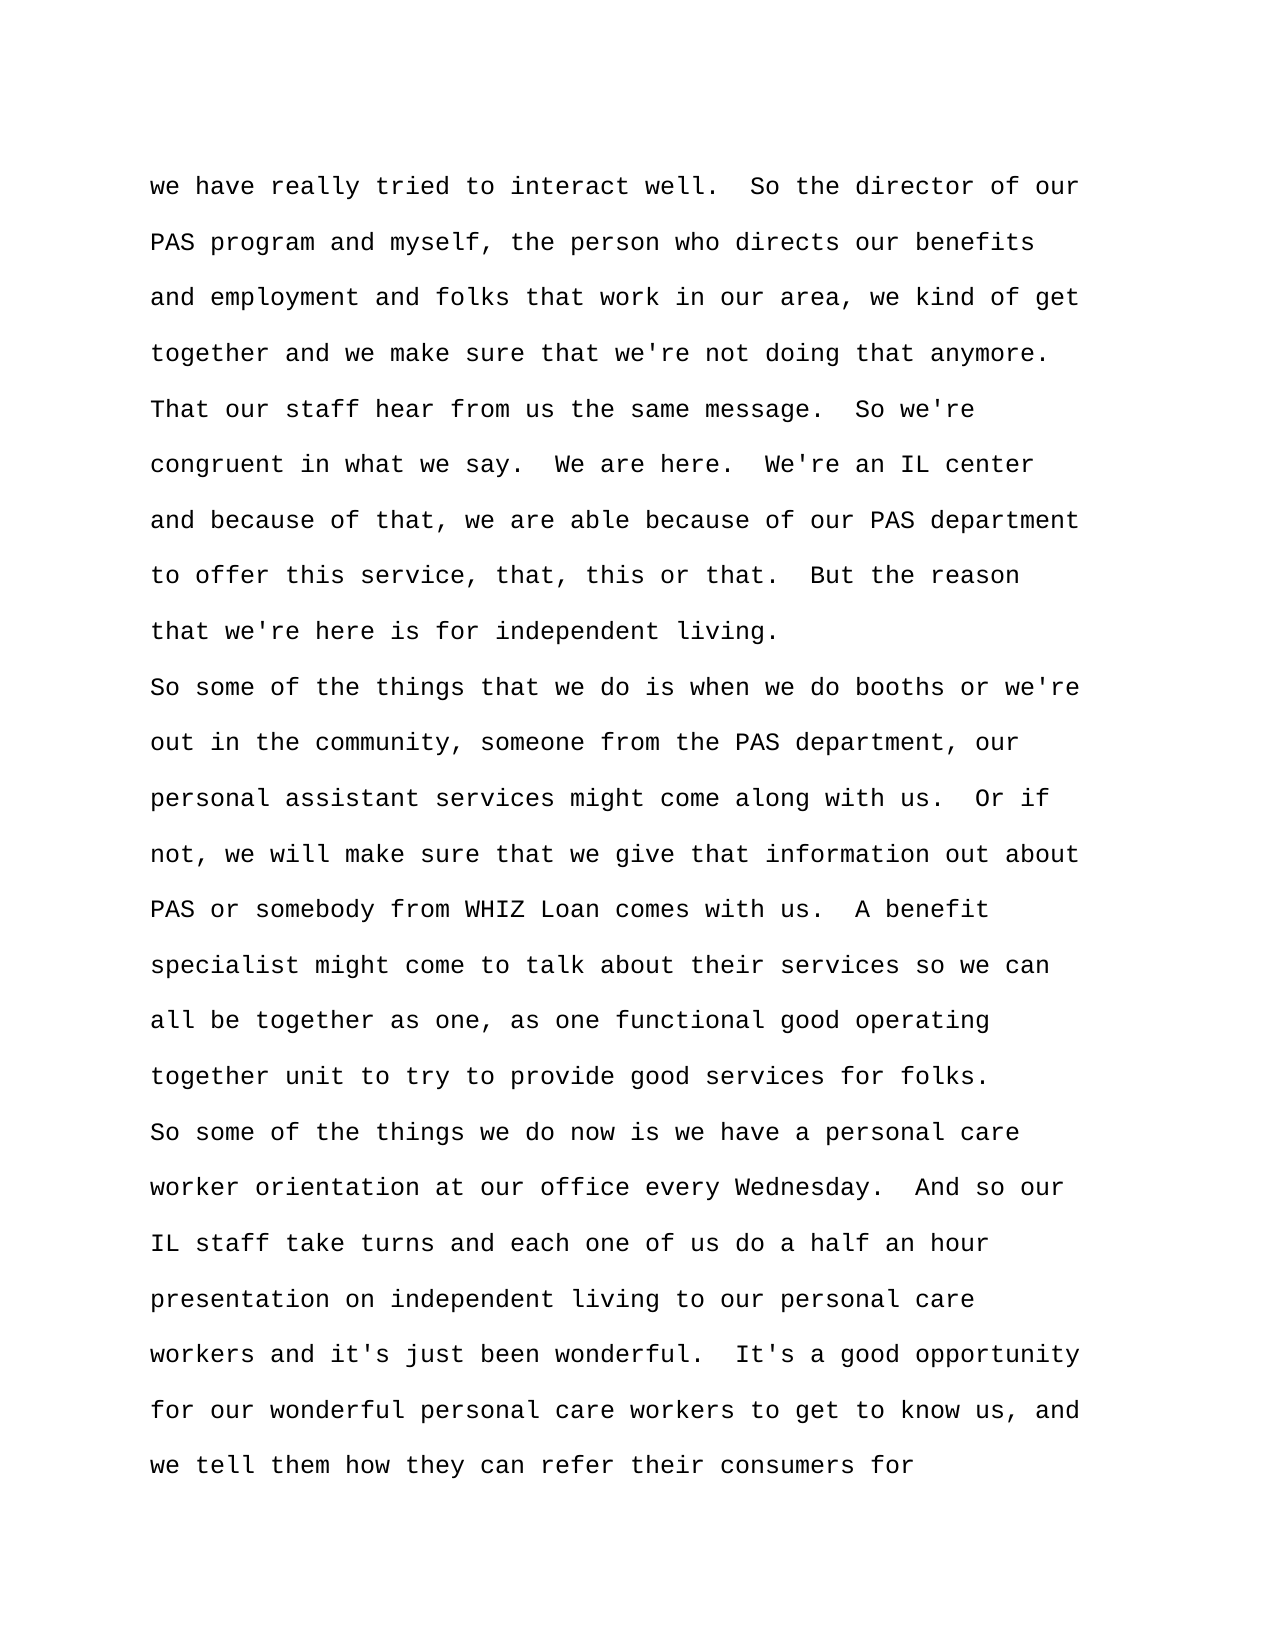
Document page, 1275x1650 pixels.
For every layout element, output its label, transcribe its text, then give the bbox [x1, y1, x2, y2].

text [150, 150, 1083, 651]
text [150, 1096, 1083, 1485]
text So some of the things that we do is when we do booths or we're out in the community, someone from the PAS department, our personal assistant services might come along with us. Or if not, we will make sure that we give that information out about PAS or somebody from WHIZ Loan comes with us. A benefit specialist might come to talk about their services so we can all be together as one, as one functional good operating together unit to try to provide good services for folks. [150, 651, 1083, 1096]
